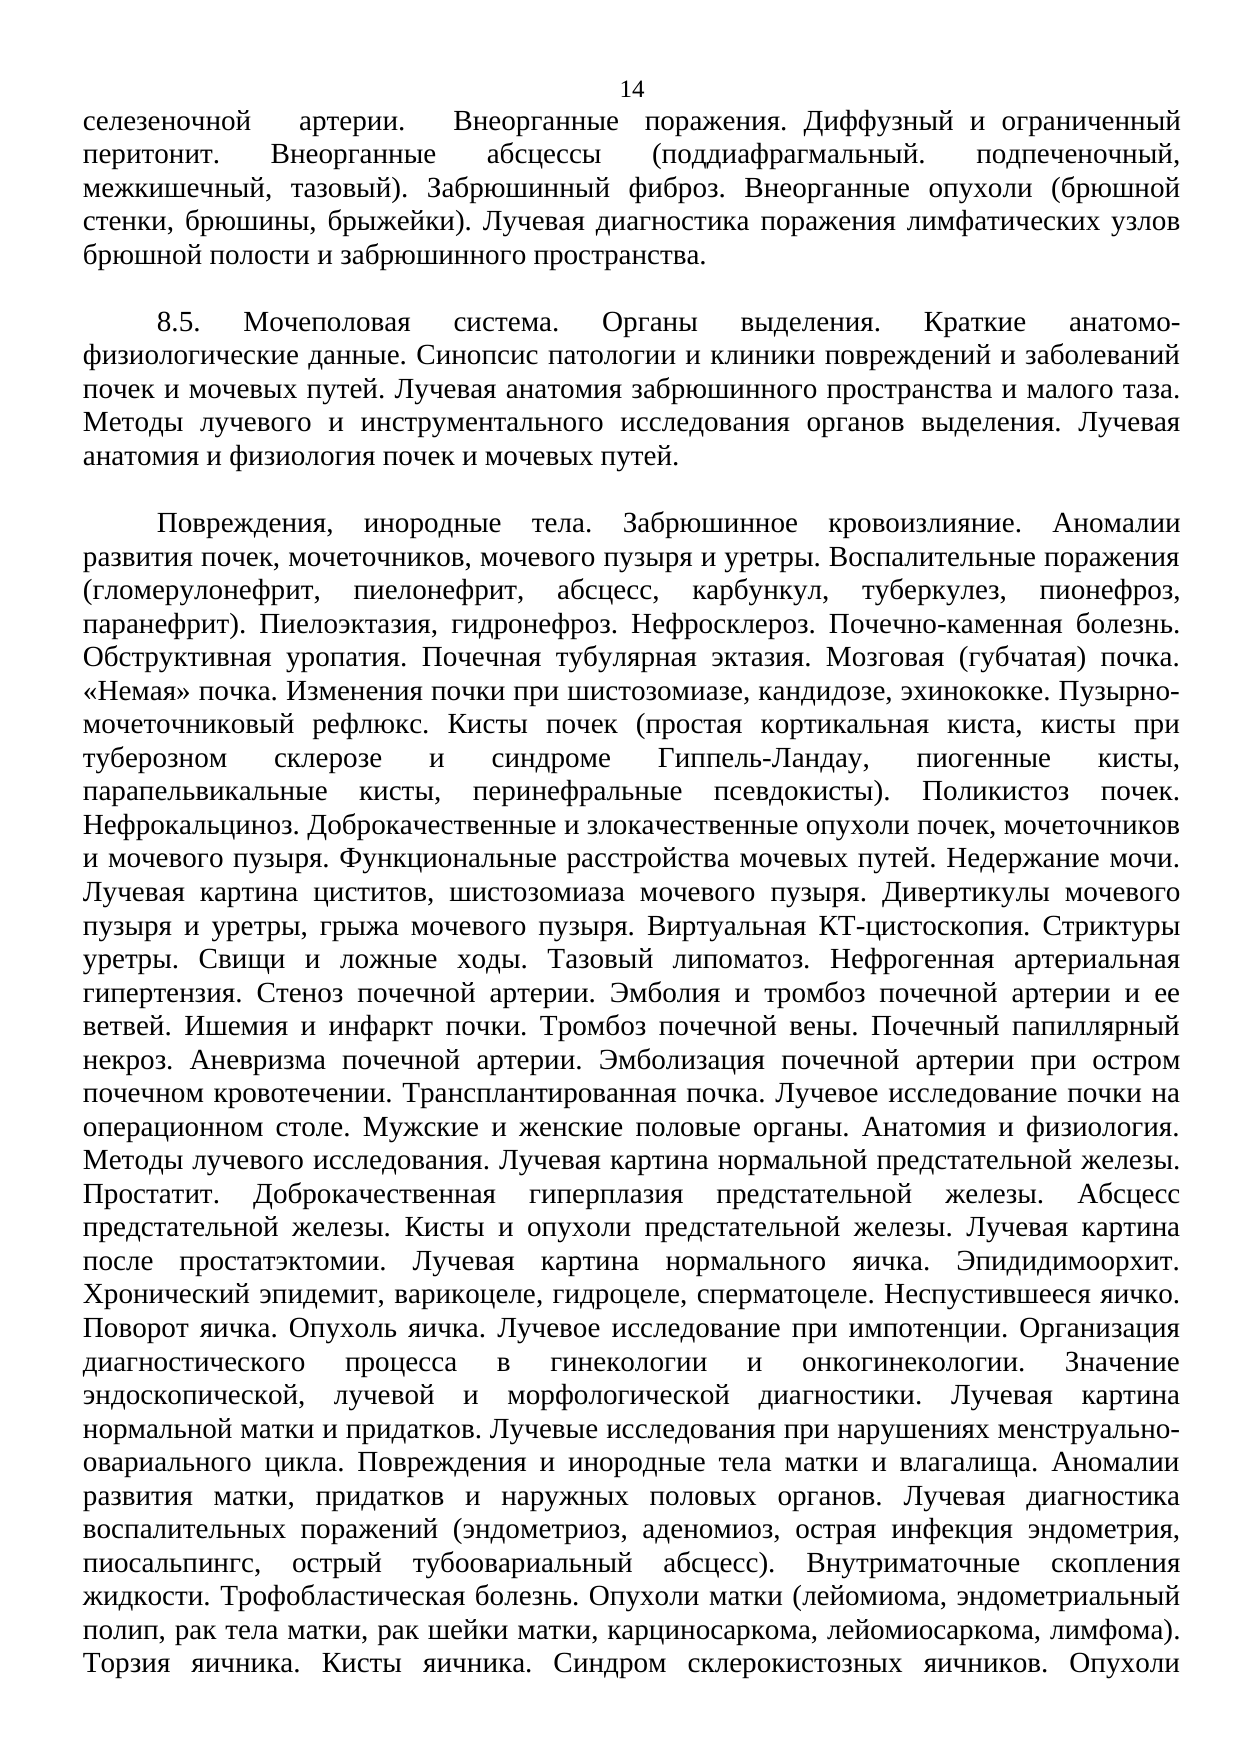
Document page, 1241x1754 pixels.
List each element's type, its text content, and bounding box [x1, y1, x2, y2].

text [83, 103, 1181, 270]
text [83, 505, 1181, 1679]
text 8.5. Мочеполовая система. Органы выделения. Краткие анатомо-физиологические данные. Синопсис патологии и клиники повреждений и заболеваний почек и мочевых путей. Лучевая анатомия забрюшинного пространства и малого таза. Методы лучевого и инструментального исследования органов выделения. Лучевая анатомия и физиология почек и мочевых путей. [83, 304, 1181, 472]
